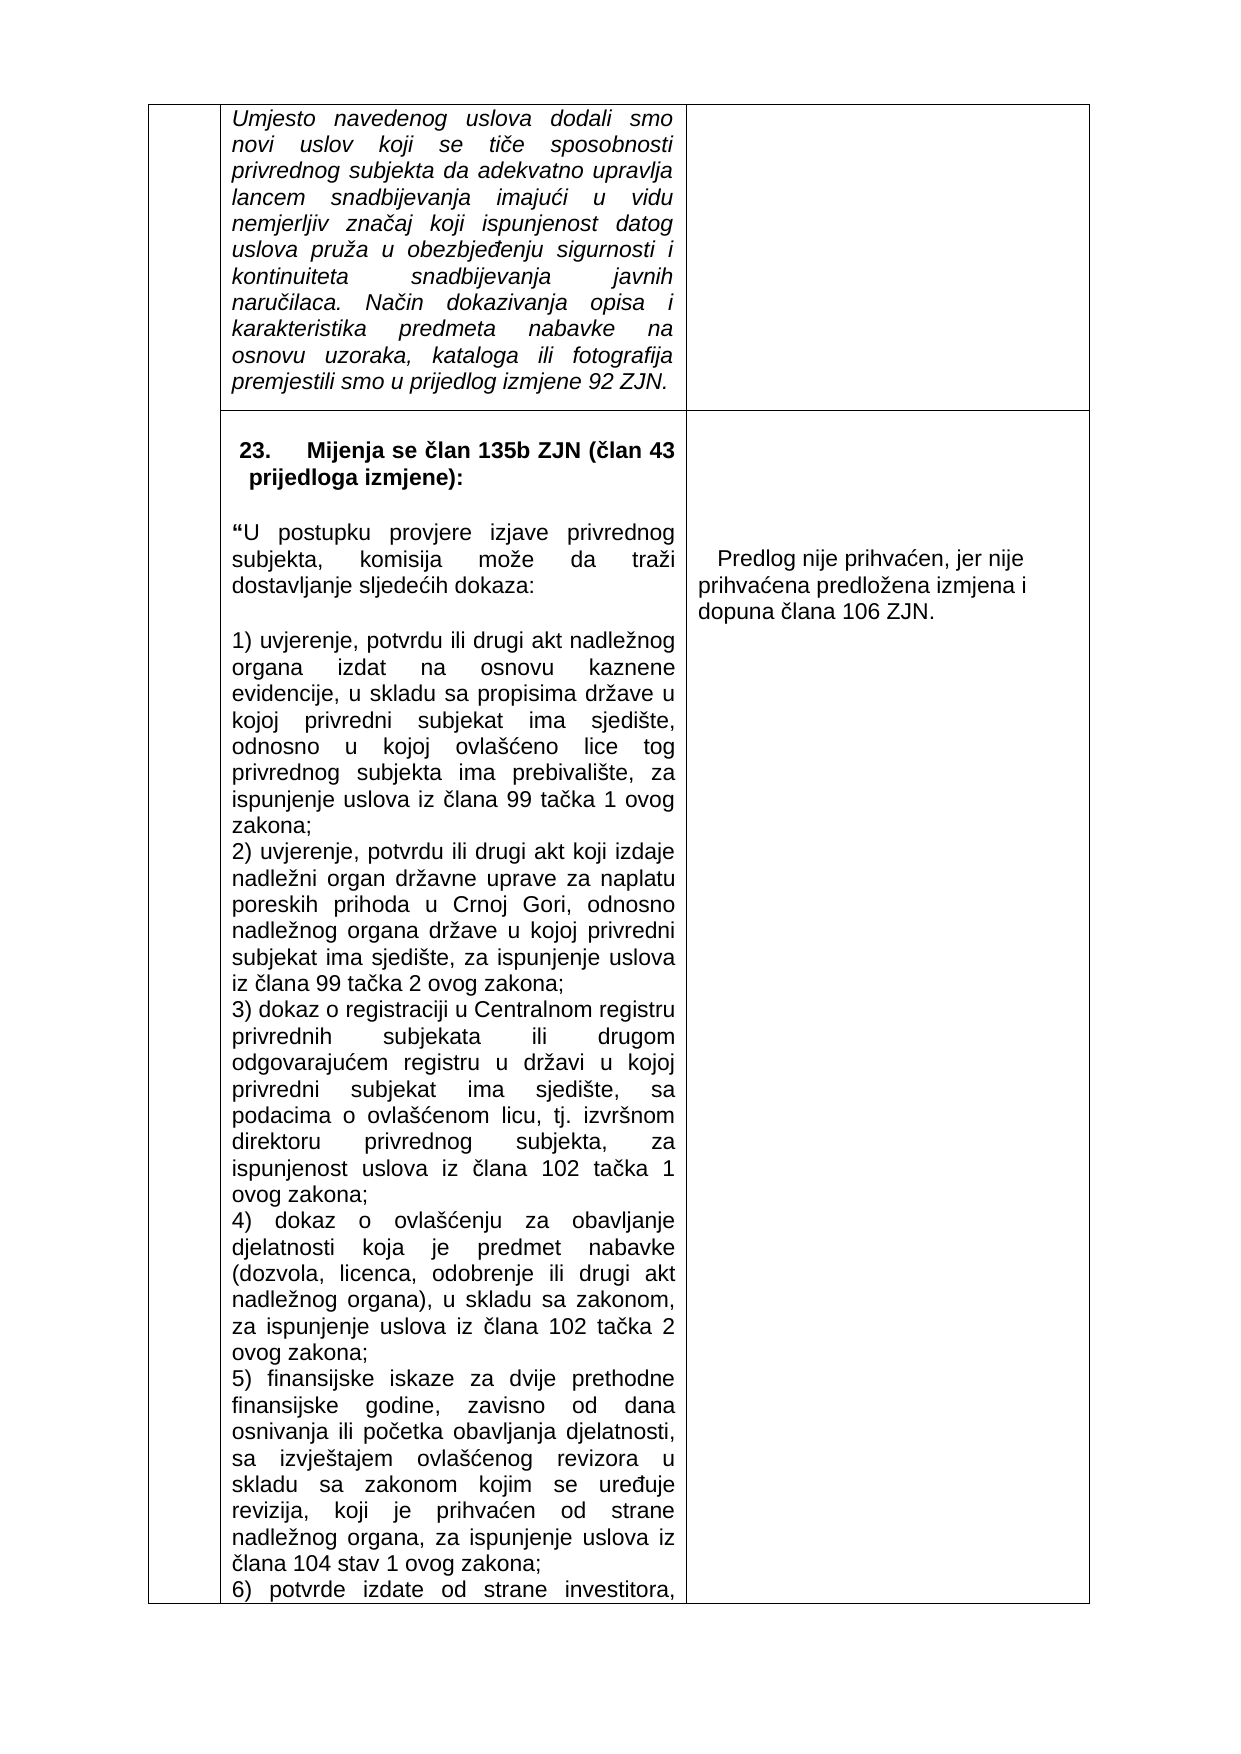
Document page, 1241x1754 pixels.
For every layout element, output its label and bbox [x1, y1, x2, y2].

table_cell [221, 105, 686, 410]
table_cell [687, 411, 1089, 1603]
table_cell [687, 105, 1089, 410]
table_cell [221, 411, 686, 1603]
